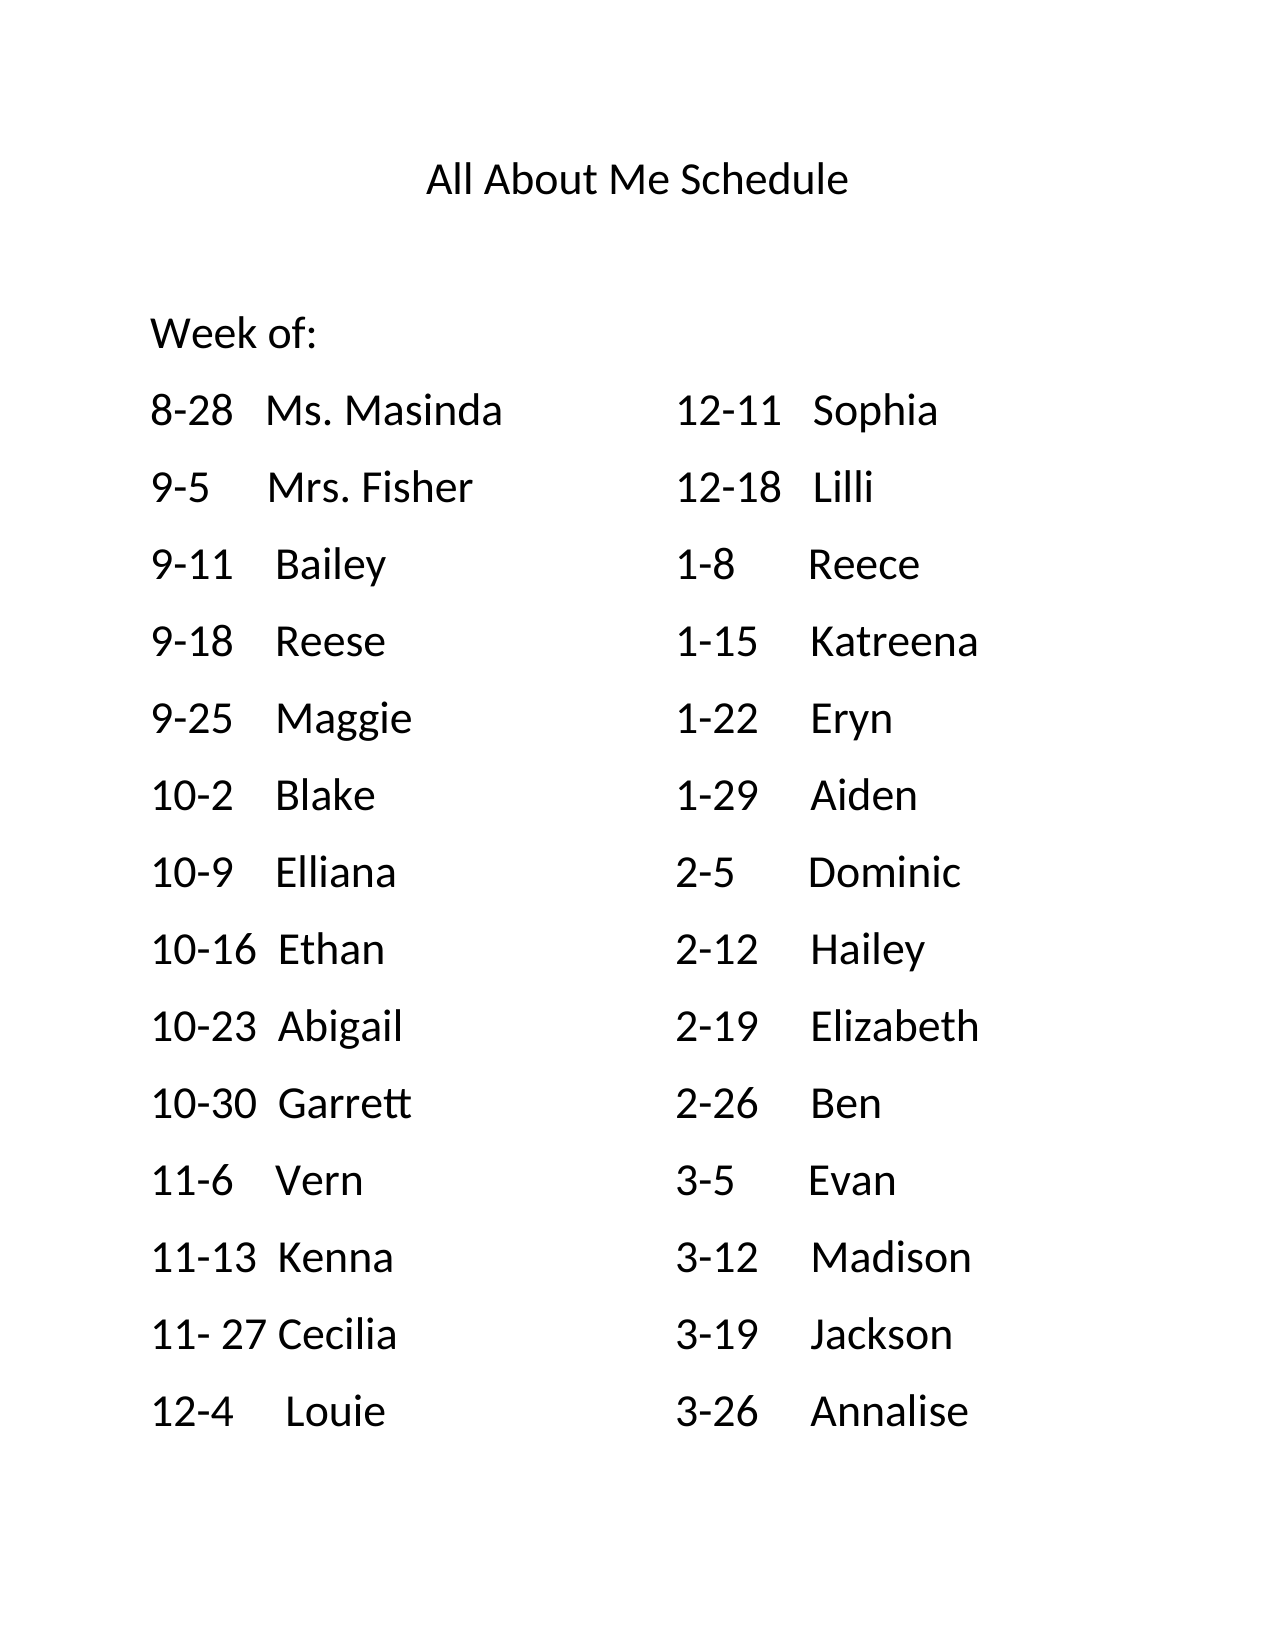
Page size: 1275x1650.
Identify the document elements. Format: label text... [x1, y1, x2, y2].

text 1-22 Eryn [675, 689, 1125, 745]
text 1-29 Aiden [675, 766, 1125, 822]
text 12-11 Sophia [675, 381, 1125, 437]
text 3-19 Jackson [675, 1305, 1125, 1361]
text 12-18 Lilli [675, 458, 1125, 514]
text 9-11 Bailey [150, 535, 600, 591]
text 10-9 Elliana [150, 843, 600, 899]
text 9-18 Reese [150, 612, 600, 668]
text 10-30 Garrett [150, 1074, 600, 1130]
text 2-19 Elizabeth [675, 997, 1125, 1053]
text Week of: [150, 304, 1125, 360]
text All About Me Schedule [150, 150, 1125, 206]
text 11- 27 Cecilia [150, 1305, 600, 1361]
text 11-13 Kenna [150, 1228, 600, 1284]
text 10-23 Abigail [150, 997, 600, 1053]
text 3-5 Evan [675, 1151, 1125, 1207]
text 2-12 Hailey [675, 920, 1125, 976]
text 2-26 Ben [675, 1074, 1125, 1130]
text 9-25 Maggie [150, 689, 600, 745]
text 11-6 Vern [150, 1151, 600, 1207]
text 3-26 Annalise [675, 1382, 1125, 1438]
text 12-4 Louie [150, 1382, 600, 1438]
text 1-8 Reece [675, 535, 1125, 591]
text 10-2 Blake [150, 766, 600, 822]
text 10-16 Ethan [150, 920, 600, 976]
text 8-28 Ms. Masinda [150, 381, 600, 437]
text 9-5 Mrs. Fisher [150, 458, 600, 514]
text 3-12 Madison [675, 1228, 1125, 1284]
text 2-5 Dominic [675, 843, 1125, 899]
text 1-15 Katreena [675, 612, 1125, 668]
